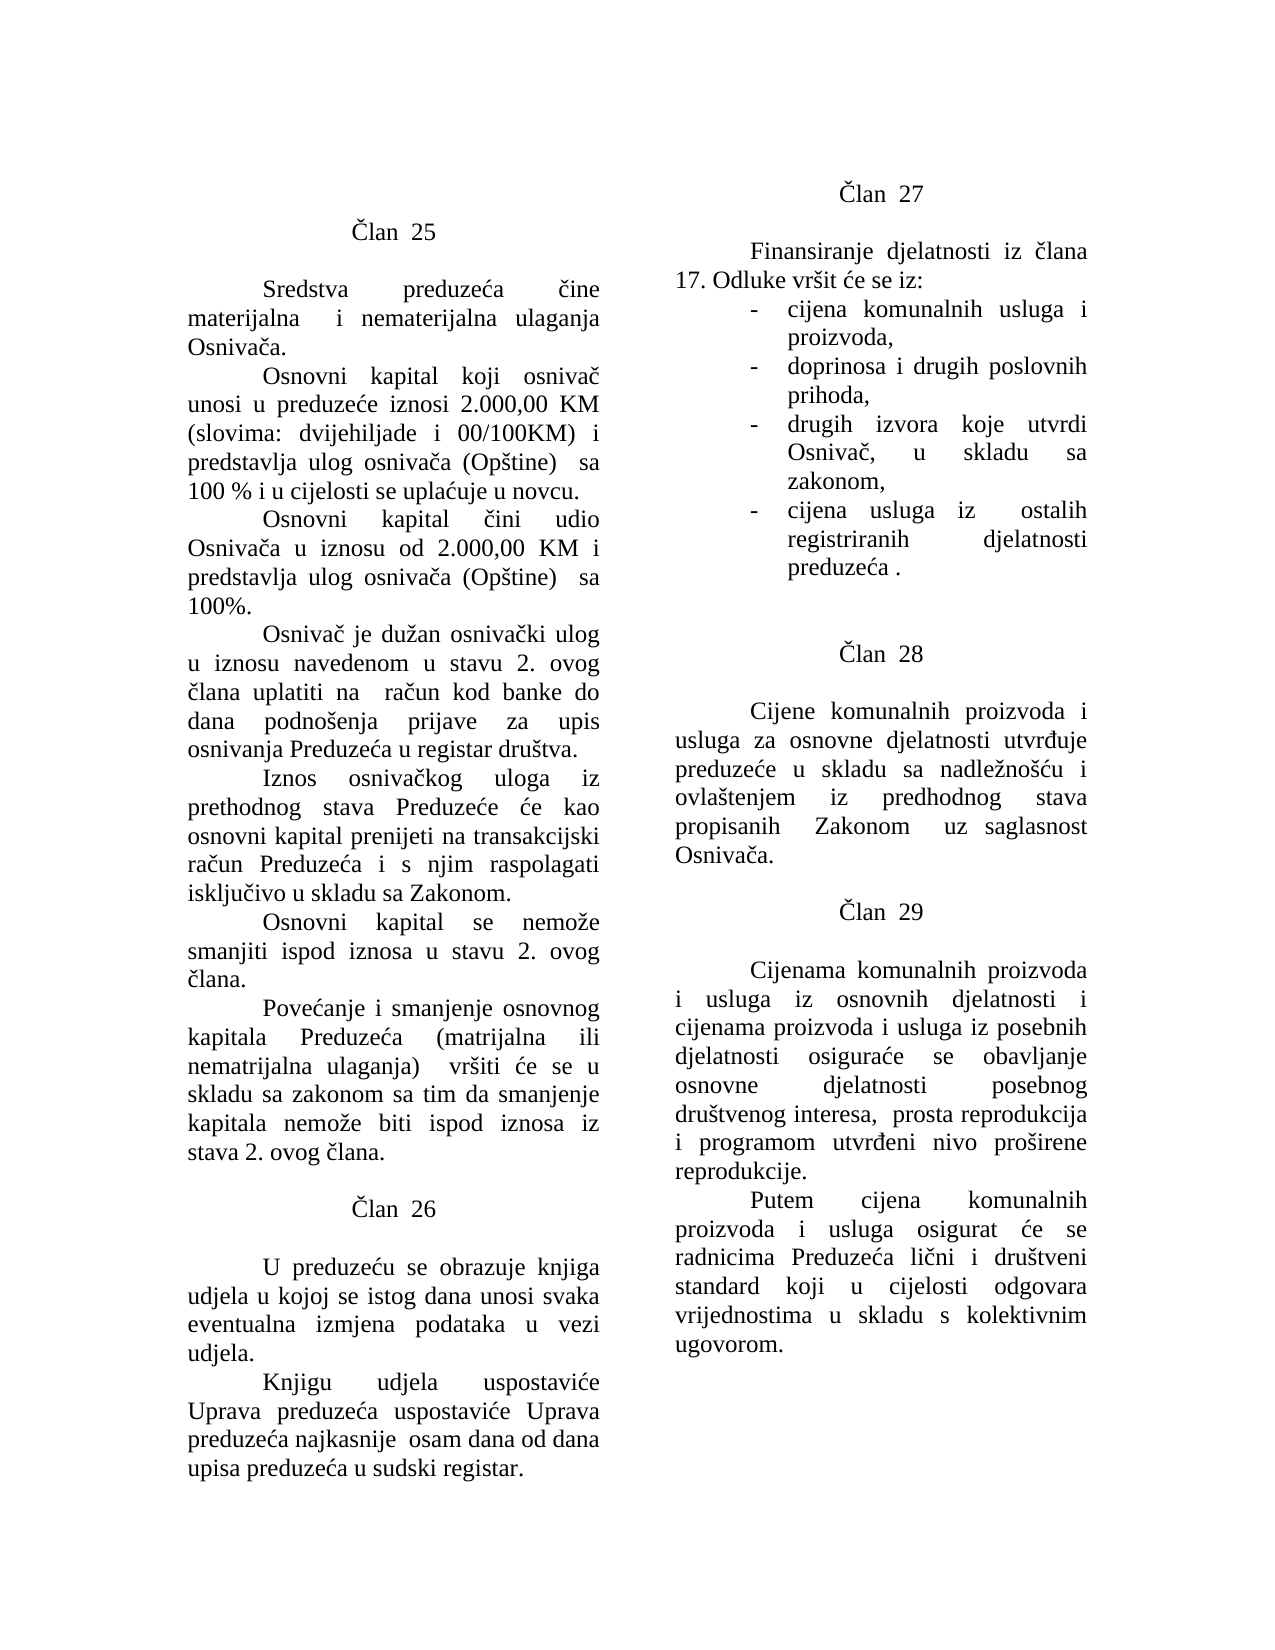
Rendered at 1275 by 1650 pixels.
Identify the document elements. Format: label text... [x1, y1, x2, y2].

list cijena usluga iz ostalih registriranih djelatnosti preduzeća . [750, 495, 1087, 581]
text Cijenama komunalnih proizvoda i usluga iz osnovnih djelatnosti i cijenama proizvoda i usluga iz posebnih djelatnosti osiguraće se obavljanje osnovne djelatnosti posebnog društvenog interesa, prosta reprodukcija i programom utvrđeni nivo proširene reprodukcije. [675, 955, 1087, 1185]
text Finansiranje djelatnosti iz člana 17. Odluke vršit će se iz: [675, 236, 1087, 294]
text Član 27 [675, 179, 1087, 207]
text Osnovni kapital čini udio Osnivača u iznosu od 2.000,00 KM i predstavlja ulog osnivača (Opštine) sa 100%. [187, 504, 600, 619]
text U preduzeću se obrazuje knjiga udjela u kojoj se istog dana unosi svaka eventualna izmjena podataka u vezi udjela. [187, 1252, 600, 1367]
text Sredstva preduzeća čine materijalna i nematerijalna ulaganja Osnivača. [187, 274, 600, 361]
list cijena komunalnih usluga i proizvoda, [750, 294, 1087, 351]
list drugih izvora koje utvrdi Osnivač, u skladu sa zakonom, [750, 409, 1087, 495]
text Član 29 [675, 897, 1087, 926]
text Član 28 [675, 639, 1087, 667]
text Član 26 [187, 1194, 600, 1223]
text Osnivač je dužan osnivački ulog u iznosu navedenom u stavu 2. ovog člana uplatiti na račun kod banke do dana podnošenja prijave za upis osnivanja Preduzeća u registar društva. [187, 619, 600, 763]
text Osnovni kapital koji osnivač unosi u preduzeće iznosi 2.000,00 KM (slovima: dvijehiljade i 00/100KM) i predstavlja ulog osnivača (Opštine) sa 100 % i u cijelosti se uplaćuje u novcu. [187, 361, 600, 504]
text Iznos osnivačkog uloga iz prethodnog stava Preduzeće će kao osnovni kapital prenijeti na transakcijski račun Preduzeća i s njim raspolagati isključivo u skladu sa Zakonom. [187, 763, 600, 907]
text Cijene komunalnih proizvoda i usluga za osnovne djelatnosti utvrđuje preduzeće u skladu sa nadležnošću i ovlaštenjem iz predhodnog stava propisanih Zakonom uz saglasnost Osnivača. [675, 696, 1087, 869]
text Putem cijena komunalnih proizvoda i usluga osigurat će se radnicima Preduzeća lični i društveni standard koji u cijelosti odgovara vrijednostima u skladu s kolektivnim ugovorom. [675, 1185, 1087, 1357]
list doprinosa i drugih poslovnih prihoda, [750, 351, 1087, 409]
text Knjigu udjela uspostaviće Uprava preduzeća uspostaviće Uprava preduzeća najkasnije osam dana od dana upisa preduzeća u sudski registar. [187, 1367, 600, 1482]
text Član 25 [187, 217, 600, 246]
text Osnovni kapital se nemože smanjiti ispod iznosa u stavu 2. ovog člana. [187, 907, 600, 993]
text Povećanje i smanjenje osnovnog kapitala Preduzeća (matrijalna ili nematrijalna ulaganja) vršiti će se u skladu sa zakonom sa tim da smanjenje kapitala nemože biti ispod iznosa iz stava 2. ovog člana. [187, 993, 600, 1166]
